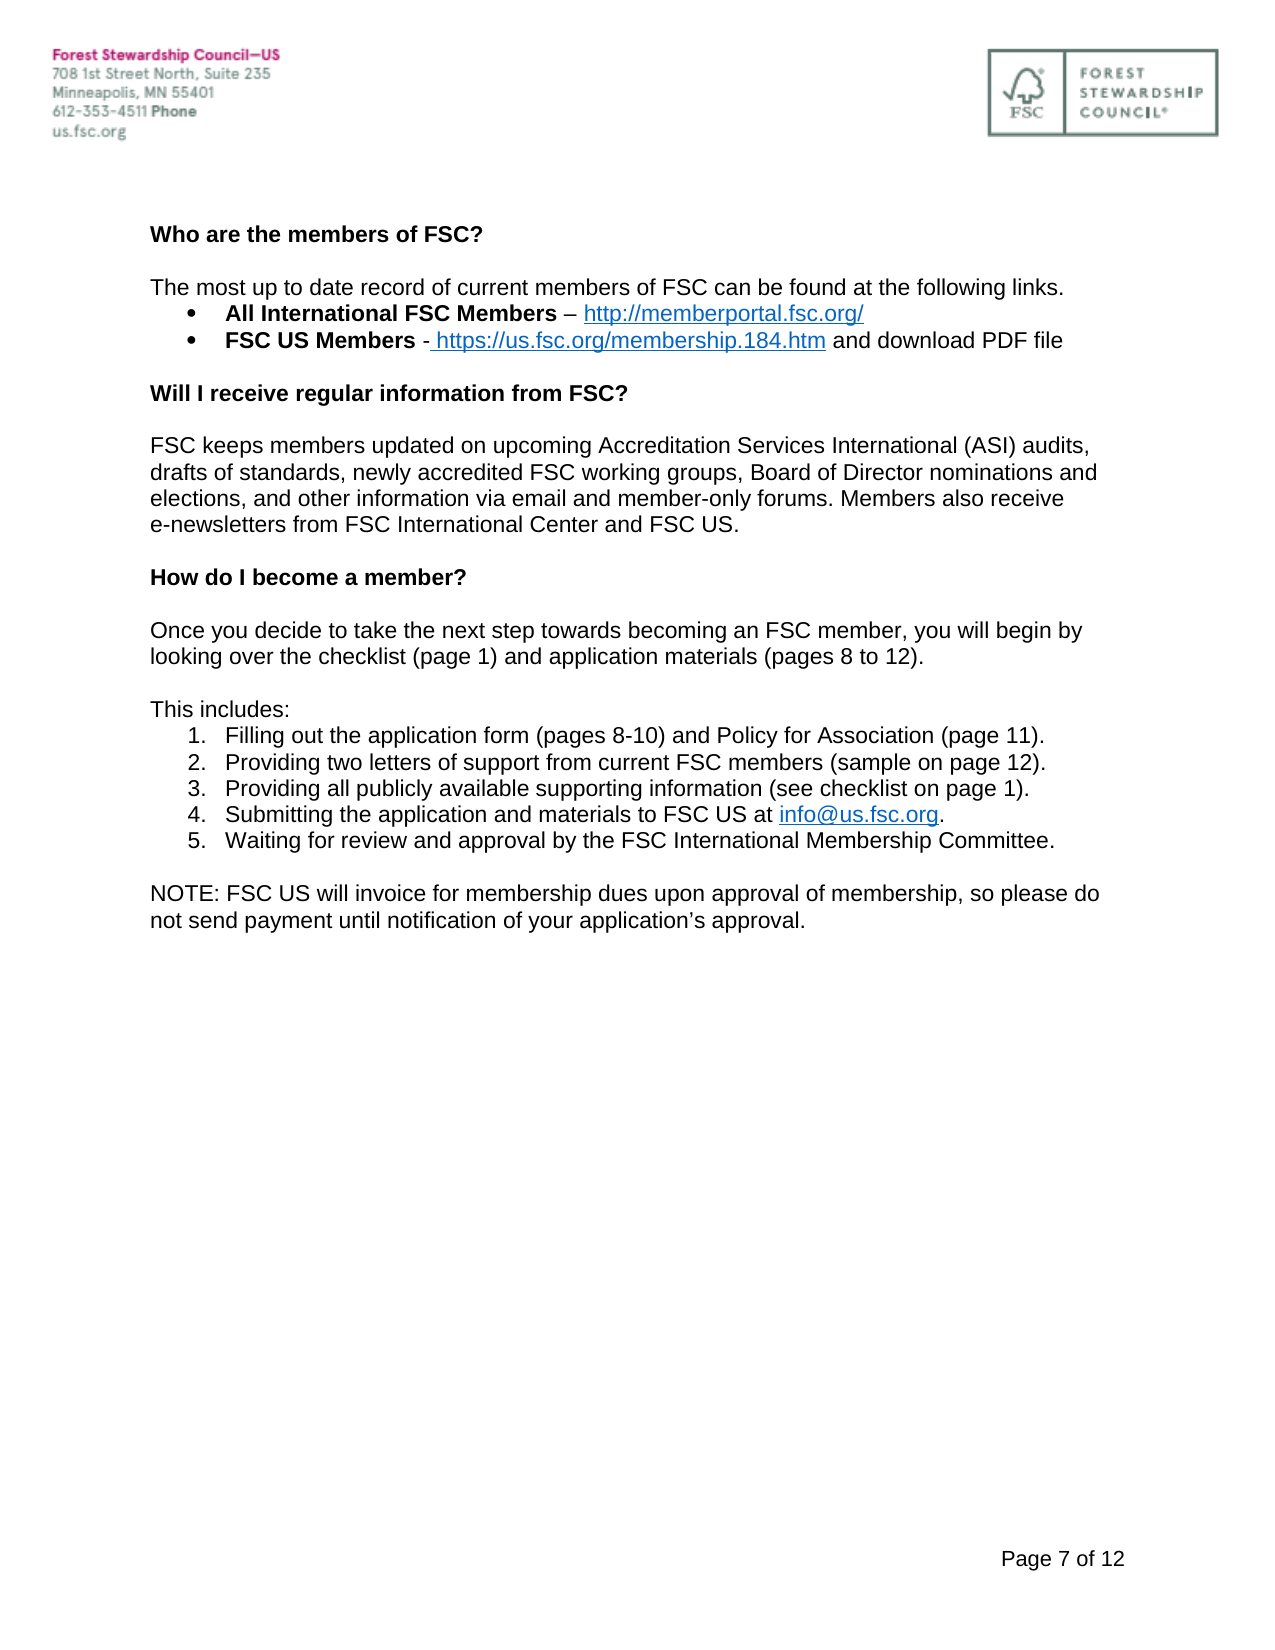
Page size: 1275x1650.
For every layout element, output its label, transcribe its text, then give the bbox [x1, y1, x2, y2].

list Filling out the application form (pages 8-10) and Policy for Association (page 11). [187, 722, 1125, 748]
list Submitting the application and materials to FSC US at info@us.fsc.org. [187, 801, 1125, 827]
text How do I become a member? [150, 564, 1125, 590]
text The most up to date record of current members of FSC can be found at the following links. [150, 274, 1125, 300]
text FSC keeps members updated on upcoming Accreditation Services International (ASI) audits, drafts of standards, newly accredited FSC working groups, Board of Director nominations and elections, and other information via email and member-only forums. Members also receive e-newsletters from FSC International Center and FSC US. [150, 432, 1125, 538]
list Waiting for review and approval by the FSC International Membership Committee. [187, 827, 1125, 854]
text Once you decide to take the next step towards becoming an FSC member, you will begin by looking over the checklist (page 1) and application materials (pages 8 to 12). [150, 617, 1125, 669]
list Providing all publicly available supporting information (see checklist on page 1). [187, 775, 1125, 801]
text This includes: [150, 696, 1125, 722]
text Who are the members of FSC? [150, 221, 1125, 248]
list Providing two letters of support from current FSC members (sample on page 12). [187, 748, 1125, 775]
list FSC US Members - https://us.fsc.org/membership.184.htm and download PDF file [187, 327, 1125, 353]
text Will I receive regular information from FSC? [150, 379, 1125, 406]
list All International FSC Members – http://memberportal.fsc.org/ [187, 300, 1125, 327]
text NOTE: FSC US will invoice for membership dues upon approval of membership, so please do not send payment until notification of your application’s approval. [150, 880, 1125, 933]
